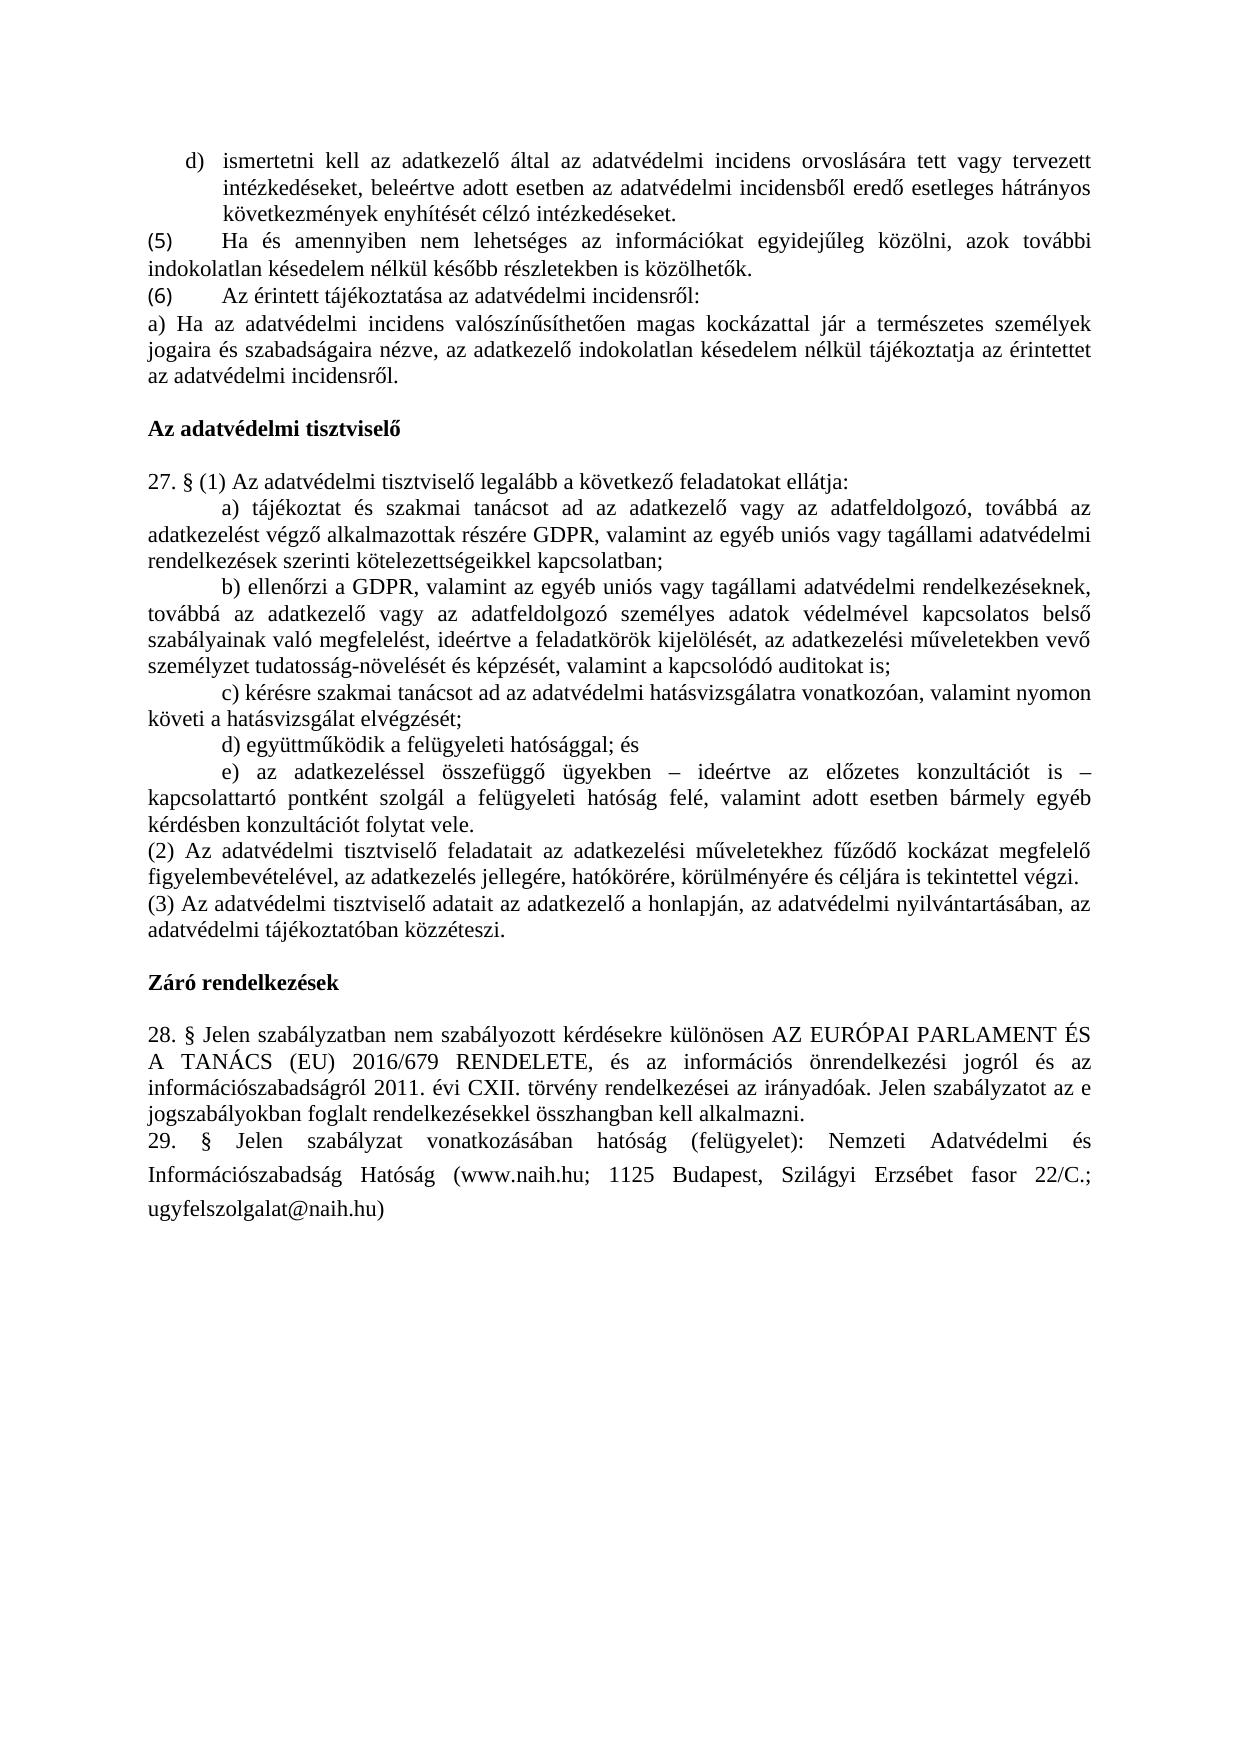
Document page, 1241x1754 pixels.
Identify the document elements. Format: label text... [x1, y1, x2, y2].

list a) tájékoztat és szakmai tanácsot ad az adatkezelő vagy az adatfeldolgozó, továbbá az adatkezelést végző alkalmazottak részére GDPR, valamint az egyéb uniós vagy tagállami adatvédelmi rendelkezések szerinti kötelezettségeikkel kapcsolatban; [148, 494, 1093, 573]
list d) együttműködik a felügyeleti hatósággal; és [148, 732, 1093, 758]
text (2) Az adatvédelmi tisztviselő feladatait az adatkezelési műveletekhez fűződő kockázat megfelelő figyelembevételével, az adatkezelés jellegére, hatókörére, körülményére és céljára is tekintettel végzi. [148, 837, 1093, 890]
text Az adatvédelmi tisztviselő [148, 415, 1093, 442]
list Ha és amennyiben nem lehetséges az információkat egyidejűleg közölni, azok további indokolatlan késedelem nélkül később részletekben is közölhetők. [148, 227, 1093, 281]
text 28. § Jelen szabályzatban nem szabályozott kérdésekre különösen AZ EURÓPAI PARLAMENT ÉS A TANÁCS (EU) 2016/679 RENDELETE, és az információs önrendelkezési jogról és az információszabadságról 2011. évi CXII. törvény rendelkezései az irányadóak. Jelen szabályzatot az e jogszabályokban foglalt rendelkezésekkel összhangban kell alkalmazni. [148, 1021, 1093, 1127]
list ismertetni kell az adatkezelő által az adatvédelmi incidens orvoslására tett vagy tervezett intézkedéseket, beleértve adott esetben az adatvédelmi incidensből eredő esetleges hátrányos következmények enyhítését célzó intézkedéseket. [185, 148, 1093, 227]
list e) az adatkezeléssel összefüggő ügyekben – ideértve az előzetes konzultációt is – kapcsolattartó pontként szolgál a felügyeleti hatóság felé, valamint adott esetben bármely egyéb kérdésben konzultációt folytat vele. [148, 758, 1093, 837]
list b) ellenőrzi a GDPR, valamint az egyéb uniós vagy tagállami adatvédelmi rendelkezéseknek, továbbá az adatkezelő vagy az adatfeldolgozó személyes adatok védelmével kapcsolatos belső szabályainak való megfelelést, ideértve a feladatkörök kijelölését, az adatkezelési műveletekben vevő személyzet tudatosság-növelését és képzését, valamint a kapcsolódó auditokat is; [148, 573, 1093, 679]
list c) kérésre szakmai tanácsot ad az adatvédelmi hatásvizsgálatra vonatkozóan, valamint nyomon követi a hatásvizsgálat elvégzését; [148, 679, 1093, 732]
text 27. § (1) Az adatvédelmi tisztviselő legalább a következő feladatokat ellátja: [148, 468, 1093, 494]
text (3) Az adatvédelmi tisztviselő adatait az adatkezelő a honlapján, az adatvédelmi nyilvántartásában, az adatvédelmi tájékoztatóban közzéteszi. [148, 890, 1093, 942]
text Záró rendelkezések [148, 969, 1093, 995]
text a) Ha az adatvédelmi incidens valószínűsíthetően magas kockázattal jár a természetes személyek jogaira és szabadságaira nézve, az adatkezelő indokolatlan késedelem nélkül tájékoztatja az érintettet az adatvédelmi incidensről. [148, 310, 1093, 389]
text 29. § Jelen szabályzat vonatkozásában hatóság (felügyelet): Nemzeti Adatvédelmi és Információszabadság Hatóság (www.naih.hu; 1125 Budapest, Szilágyi Erzsébet fasor 22/C.; ugyfelszolgalat@naih.hu) [148, 1127, 1093, 1222]
list Az érintett tájékoztatása az adatvédelmi incidensről: [148, 281, 1093, 310]
